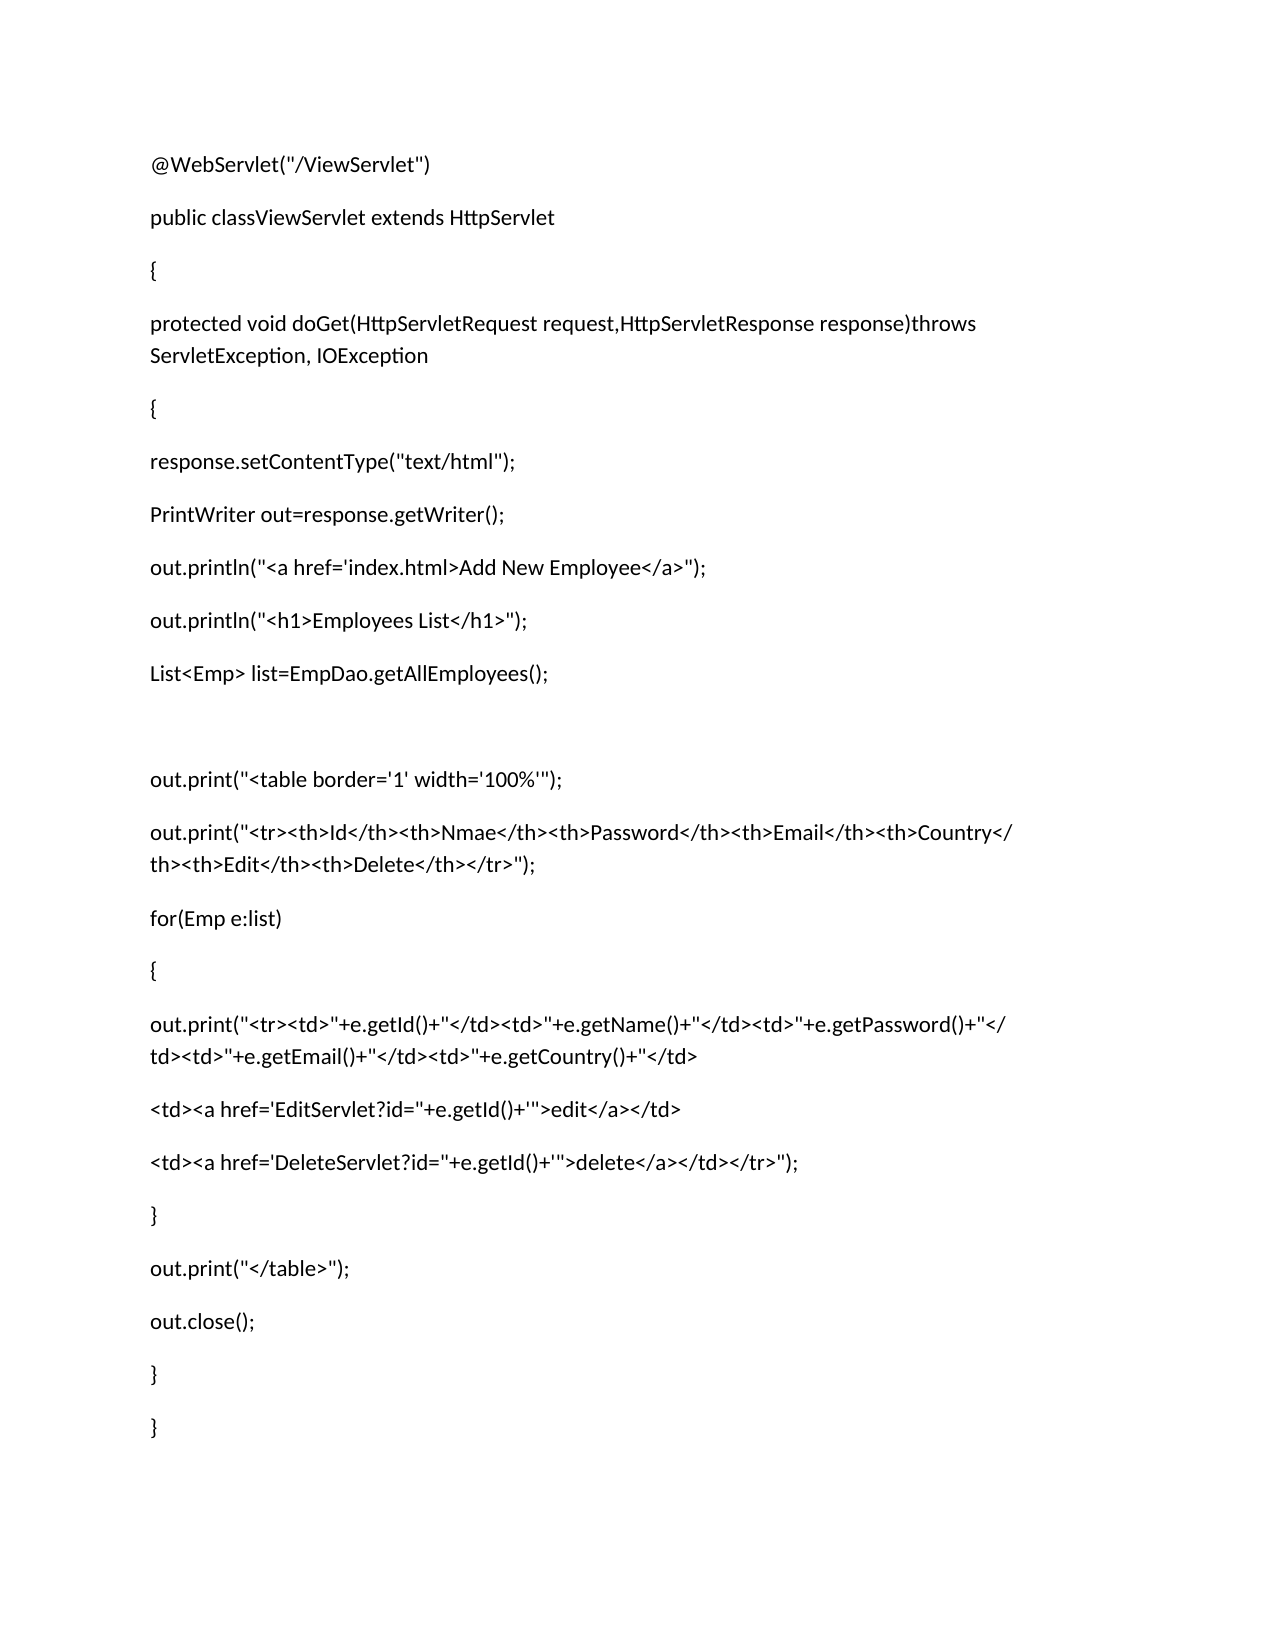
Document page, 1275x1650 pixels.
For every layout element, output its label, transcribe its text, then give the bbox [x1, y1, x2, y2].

text { [150, 256, 1125, 284]
text out.println("<h1>Employees List</h1>"); [150, 606, 1125, 634]
text } [150, 1360, 1125, 1388]
text @WebServlet("/ViewServlet") [150, 150, 1125, 178]
text out.print("<tr><th>Id</th><th>Nmae</th><th>Password</th><th>Email</th><th>Country</th><th>Edit</th><th>Delete</th></tr>"); [150, 818, 1125, 879]
text out.close(); [150, 1307, 1125, 1335]
text } [150, 1413, 1125, 1441]
text out.print("</table>"); [150, 1254, 1125, 1282]
text protected void doGet(HttpServletRequest request,HttpServletResponse response)throws ServletException, IOException [150, 309, 1125, 369]
text } [150, 1201, 1125, 1229]
text PrintWriter out=response.getWriter(); [150, 500, 1125, 528]
text out.println("<a href='index.html>Add New Employee</a>"); [150, 553, 1125, 581]
text List<Emp> list=EmpDao.getAllEmployees(); [150, 659, 1125, 687]
text <td><a href='EditServlet?id="+e.getId()+'">edit</a></td> [150, 1095, 1125, 1123]
text response.setContentType("text/html"); [150, 447, 1125, 475]
text out.print("<table border='1' width='100%'"); [150, 765, 1125, 793]
text out.print("<tr><td>"+e.getId()+"</td><td>"+e.getName()+"</td><td>"+e.getPassword()+"</td><td>"+e.getEmail()+"</td><td>"+e.getCountry()+"</td> [150, 1010, 1125, 1070]
text { [150, 394, 1125, 422]
text public classViewServlet extends HttpServlet [150, 203, 1125, 231]
text <td><a href='DeleteServlet?id="+e.getId()+'">delete</a></td></tr>"); [150, 1148, 1125, 1176]
text for(Emp e:list) [150, 904, 1125, 932]
text { [150, 957, 1125, 985]
